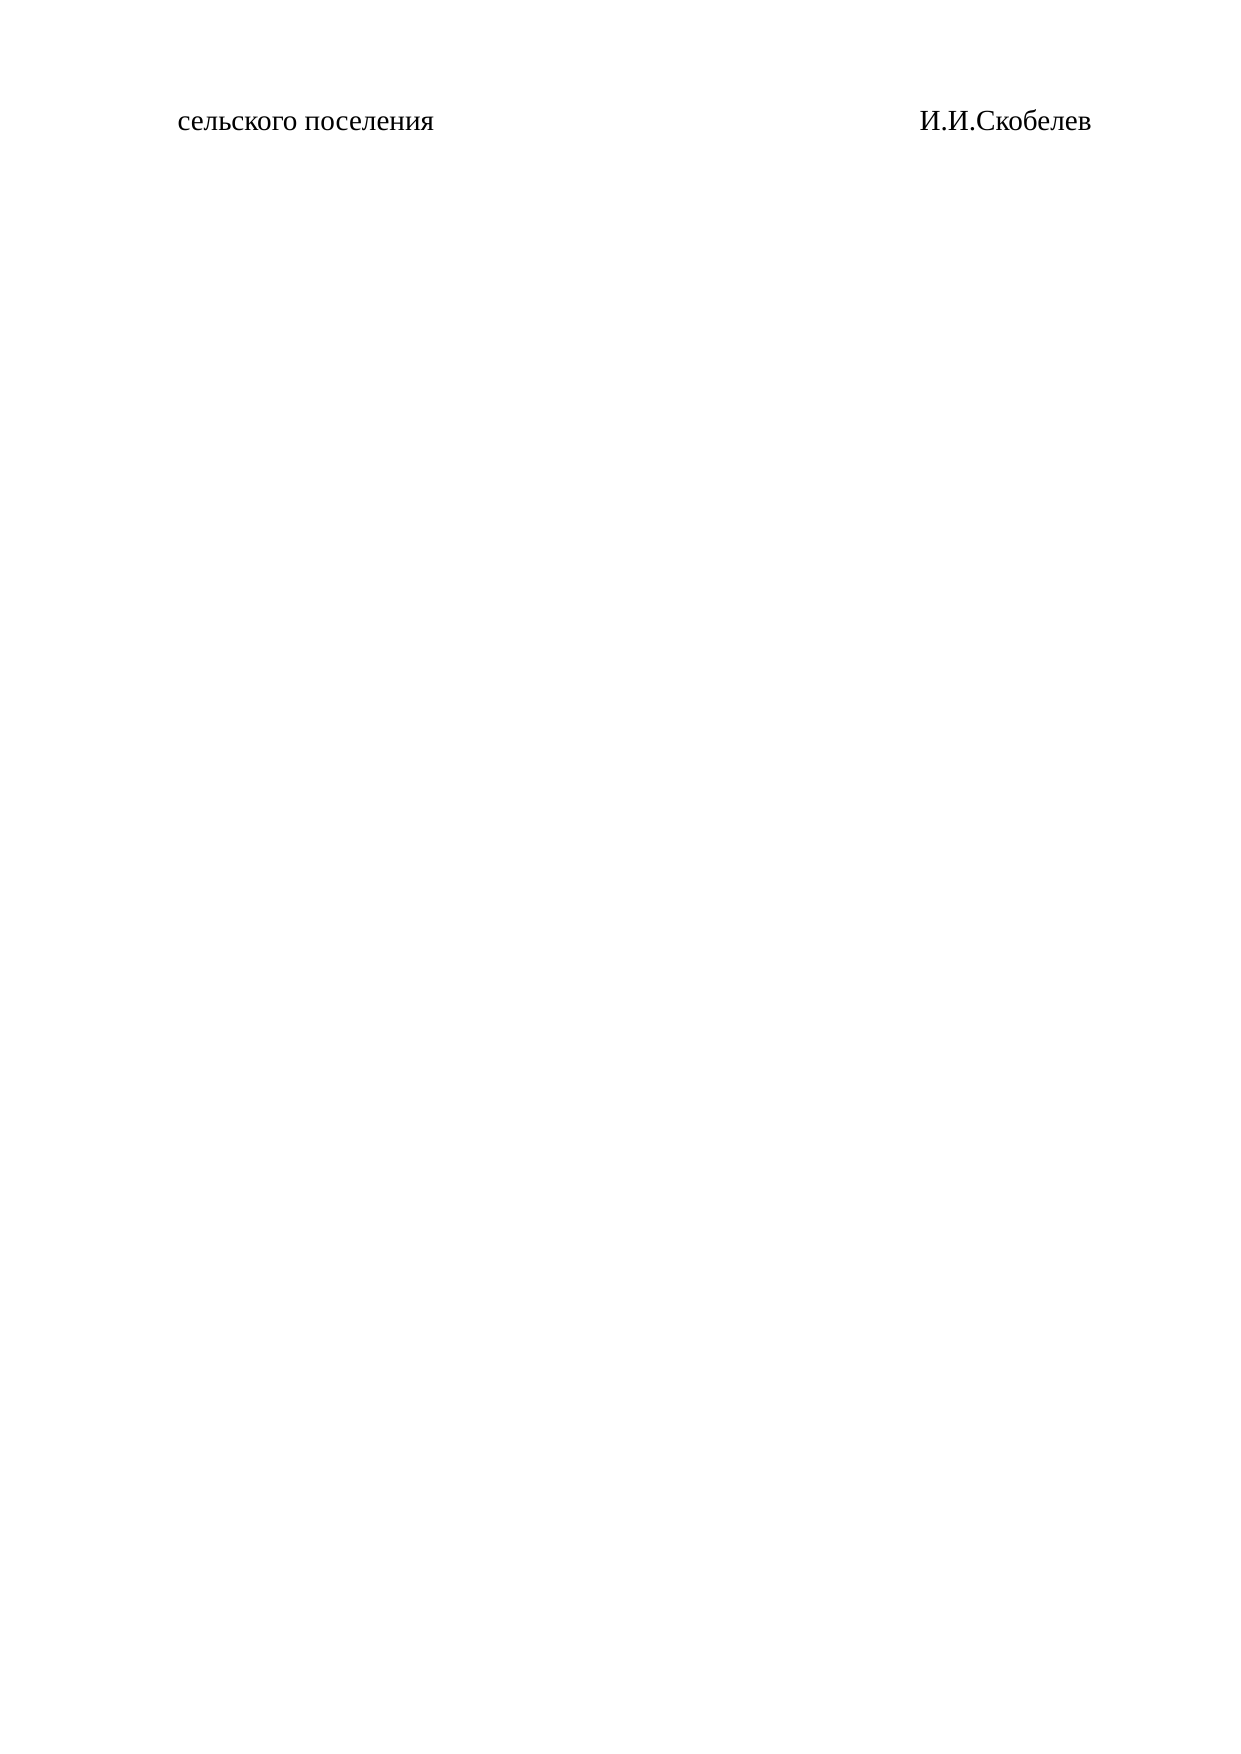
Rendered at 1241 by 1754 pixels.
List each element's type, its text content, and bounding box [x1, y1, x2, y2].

text сельского поселения И.И.Скобелев [177, 103, 1181, 136]
